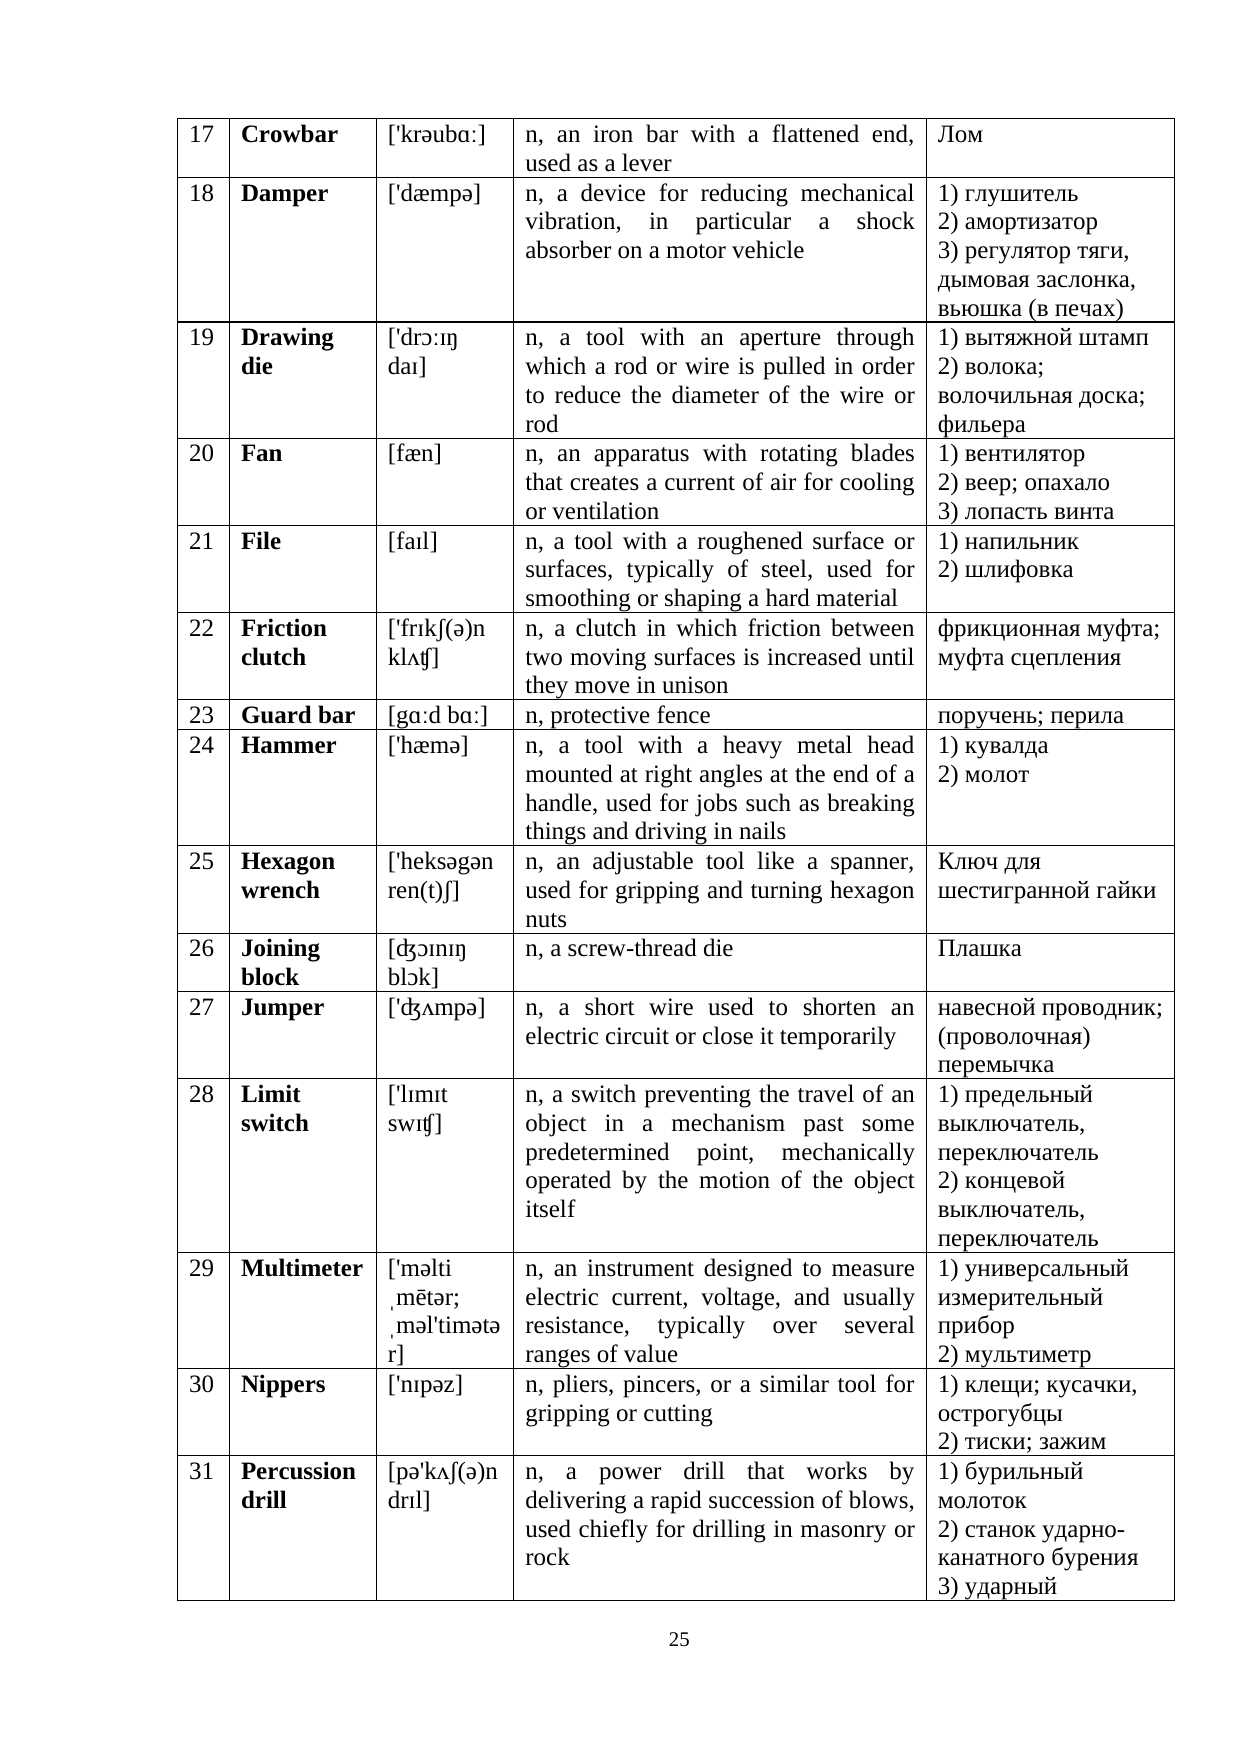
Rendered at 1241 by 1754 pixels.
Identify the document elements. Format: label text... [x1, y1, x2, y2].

table_cell Damper [230, 178, 376, 321]
table_cell n, an adjustable tool like a spanner, used for gripping and turning hexagon nuts [514, 846, 926, 932]
table_cell Joining block [230, 934, 376, 991]
table_cell 22 [178, 613, 229, 699]
table_cell 1) напильник 2) шлифовка [927, 526, 1174, 612]
table_cell 23 [178, 700, 229, 729]
table_cell 1) кувалда 2) молот [927, 730, 1174, 845]
table_cell n, a screw-thread die [514, 934, 926, 991]
table_cell n, a short wire used to shorten an electric circuit or close it temporarily [514, 992, 926, 1078]
table_cell ['lɪmɪt swɪʧ] [377, 1079, 513, 1252]
table_cell Hexagon wrench [230, 846, 376, 932]
table_cell 1) вытяжной штамп 2) волока; волочильная доска; фильера [927, 323, 1174, 437]
table_cell Limit switch [230, 1079, 376, 1252]
table_cell ['nɪpəz] [377, 1369, 513, 1455]
table_cell ['məltiˌmētər; ˌməl'timətər] [377, 1253, 513, 1368]
table_cell 29 [178, 1253, 229, 1368]
table_cell ['frɪkʃ(ə)n klʌʧ] [377, 613, 513, 699]
table_cell Nippers [230, 1369, 376, 1455]
table_cell 19 [178, 323, 229, 437]
table_cell [pə'kʌʃ(ə)n drɪl] [377, 1456, 513, 1600]
table_cell n, a clutch in which friction between two moving surfaces is increased until they move in unison [514, 613, 926, 699]
table_cell [ʤɔɪnɪŋ blɔk] [377, 934, 513, 991]
table_cell 26 [178, 934, 229, 991]
table_cell Ключ для шестигранной гайки [927, 846, 1174, 932]
table_cell ['hæmə] [377, 730, 513, 845]
table_cell 27 [178, 992, 229, 1078]
table_cell 1) предельный выключатель, переключатель 2) концевой выключатель, переключатель [927, 1079, 1174, 1252]
table_cell Drawing die [230, 323, 376, 437]
table_cell 17 [178, 119, 229, 177]
table_cell ['ʤʌmpə] [377, 992, 513, 1078]
table_cell 1) вентилятор 2) веер; опахало 3) лопасть винта [927, 439, 1174, 525]
table_cell 30 [178, 1369, 229, 1455]
table_cell навесной проводник; (проволочная) перемычка [927, 992, 1174, 1078]
table_cell Hammer [230, 730, 376, 845]
table_cell Multimeter [230, 1253, 376, 1368]
table_cell Crowbar [230, 119, 376, 177]
table_cell Плашка [927, 934, 1174, 991]
table_cell n, a switch preventing the travel of an object in a mechanism past some predetermined point, mechanically operated by the motion of the object itself [514, 1079, 926, 1252]
table_cell n, pliers, pincers, or a similar tool for gripping or cutting [514, 1369, 926, 1455]
table_cell ['heksəgən ren(t)ʃ] [377, 846, 513, 932]
table_cell n, an apparatus with rotating blades that creates a current of air for cooling or ventilation [514, 439, 926, 525]
table_cell фрикционная муфта; муфта сцепления [927, 613, 1174, 699]
table_cell 21 [178, 526, 229, 612]
table_cell 20 [178, 439, 229, 525]
table_cell поручень; перила [927, 700, 1174, 729]
table_cell Лом [927, 119, 1174, 177]
table_cell ['krəubɑː] [377, 119, 513, 177]
table_cell n, an instrument designed to measure electric current, voltage, and usually resistance, typically over several ranges of value [514, 1253, 926, 1368]
table_cell 1) универсальный измерительный прибор 2) мультиметр [927, 1253, 1174, 1368]
table_cell Percussion drill [230, 1456, 376, 1600]
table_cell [927, 1456, 1174, 1600]
table_cell 25 [178, 846, 229, 932]
table_cell [fæn] [377, 439, 513, 525]
table_cell 1) глушитель 2) амортизатор 3) регулятор тяги, дымовая заслонка, вьюшка (в печах) [927, 178, 1174, 321]
table_cell [gɑːd bɑː] [377, 700, 513, 729]
table_cell n, a tool with a roughened surface or surfaces, typically of steel, used for smoothing or shaping a hard material [514, 526, 926, 612]
table_cell 1) клещи; кусачки, острогубцы 2) тиски; зажим [927, 1369, 1174, 1455]
table_cell ['drɔːɪŋ daɪ] [377, 323, 513, 437]
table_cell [514, 1456, 926, 1600]
table_cell 28 [178, 1079, 229, 1252]
table_cell Fan [230, 439, 376, 525]
table_cell Jumper [230, 992, 376, 1078]
table_cell 18 [178, 178, 229, 321]
table_cell 31 [178, 1456, 229, 1600]
table_cell n, a device for reducing mechanical vibration, in particular a shock absorber on a motor vehicle [514, 178, 926, 321]
table_cell ['dæmpə] [377, 178, 513, 321]
table_cell Friction clutch [230, 613, 376, 699]
table_cell n, protective fence [514, 700, 926, 729]
table_cell Guard bar [230, 700, 376, 729]
table_cell [faɪl] [377, 526, 513, 612]
table_cell File [230, 526, 376, 612]
table_cell 24 [178, 730, 229, 845]
table_cell n, a tool with a heavy metal head mounted at right angles at the end of a handle, used for jobs such as breaking things and driving in nails [514, 730, 926, 845]
table_cell n, a tool with an aperture through which a rod or wire is pulled in order to reduce the diameter of the wire or rod [514, 323, 926, 437]
table_cell n, an iron bar with a flattened end, used as a lever [514, 119, 926, 177]
